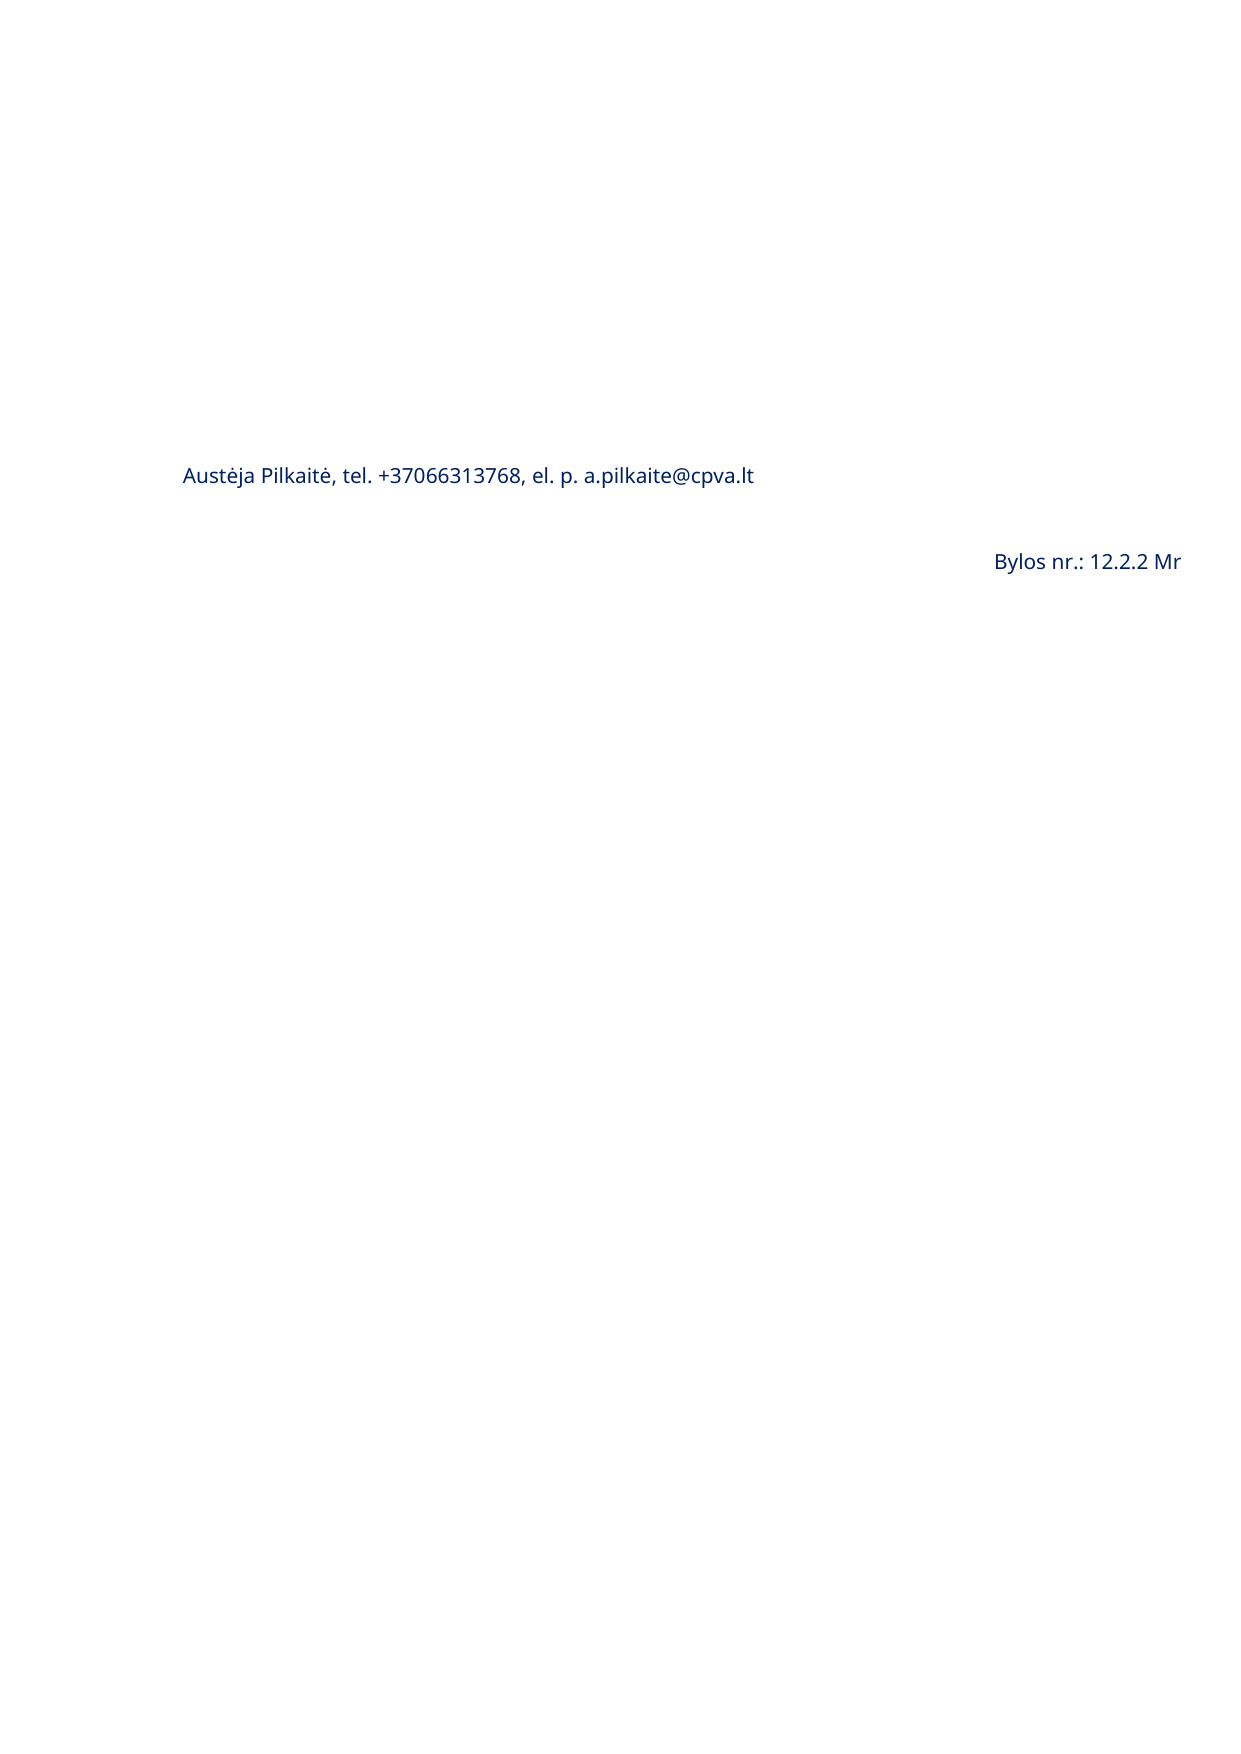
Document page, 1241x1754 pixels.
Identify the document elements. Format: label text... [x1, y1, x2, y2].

text Bylos nr.: 12.2.2 Mr [552, 547, 1181, 575]
text Austėja Pilkaitė, tel. +37066313768, el. p. a.pilkaite@cpva.lt [177, 462, 1181, 490]
